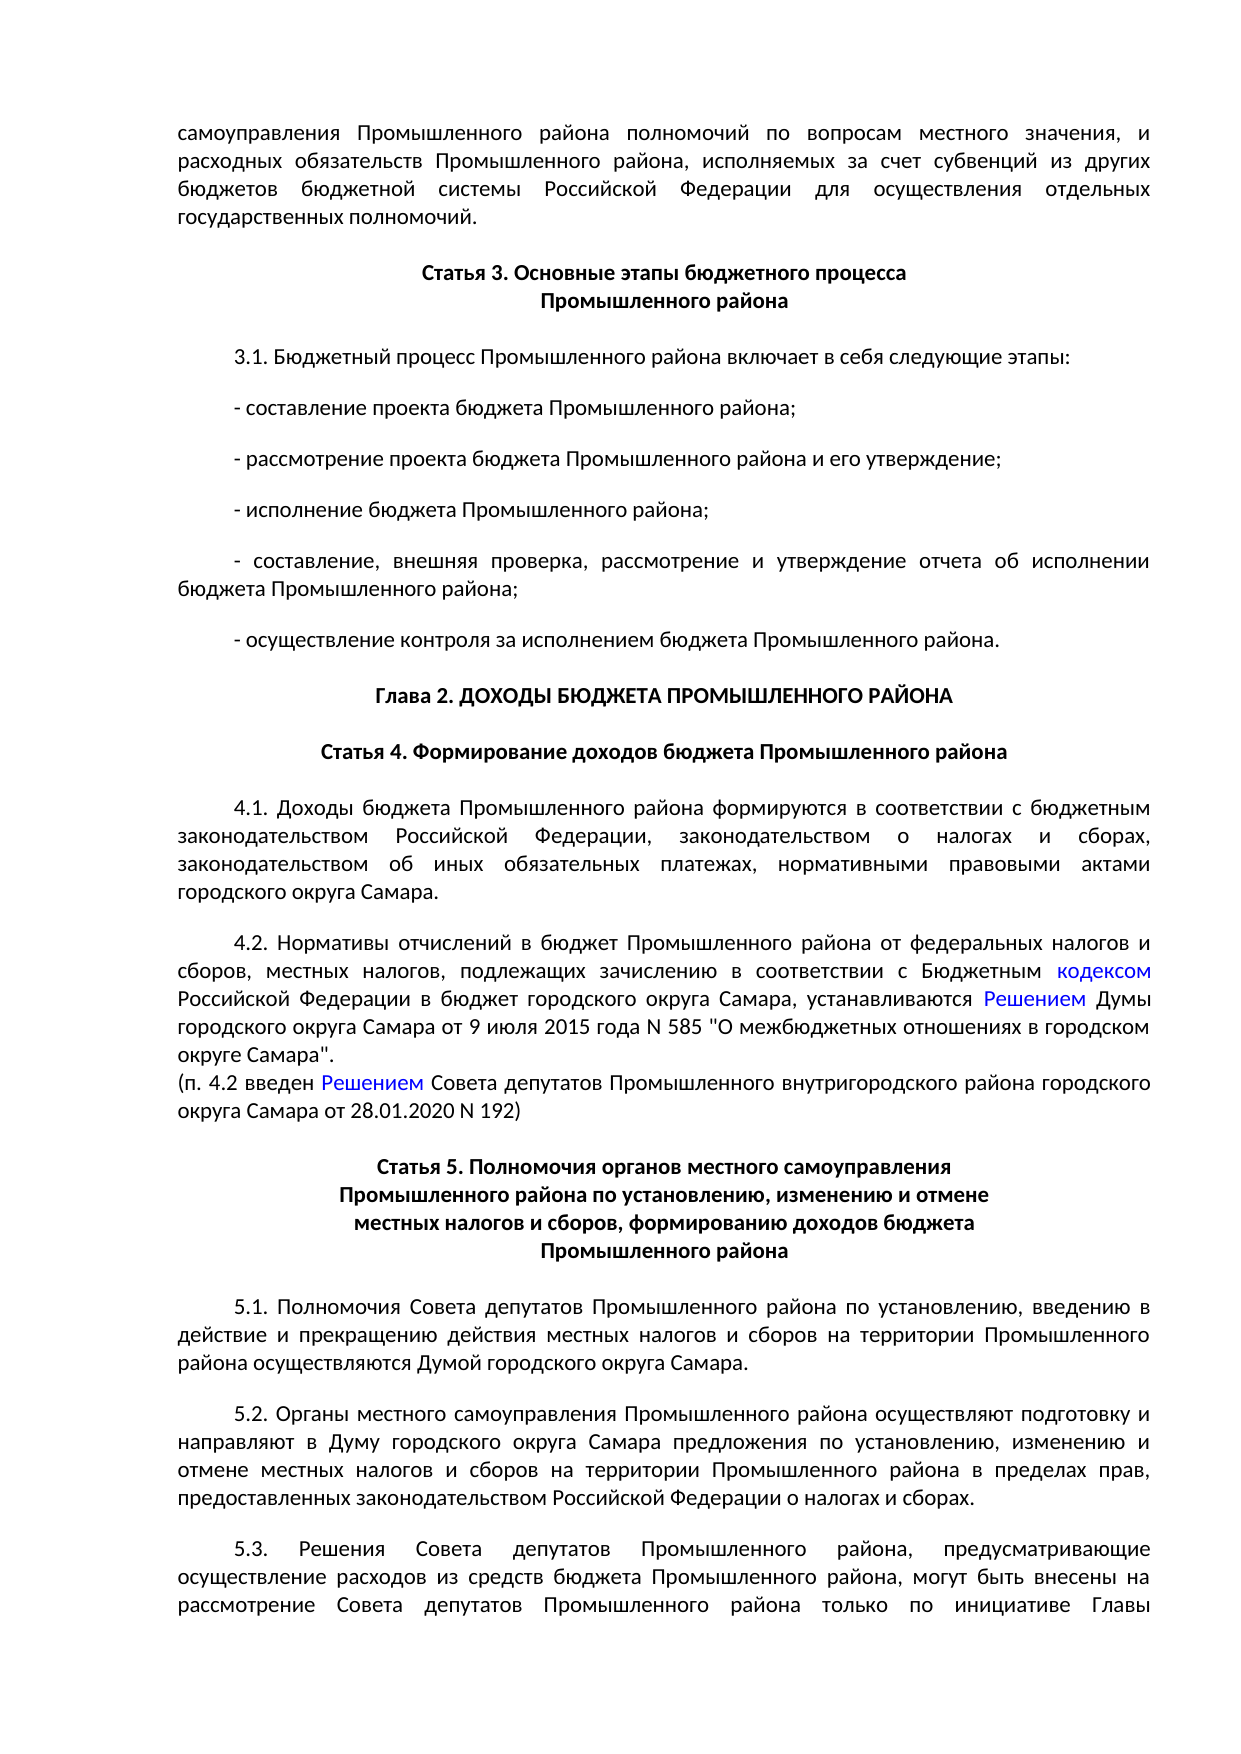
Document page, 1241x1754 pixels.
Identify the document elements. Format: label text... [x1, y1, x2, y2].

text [177, 1534, 1152, 1618]
text 3.1. Бюджетный процесс Промышленного района включает в себя следующие этапы: [177, 342, 1152, 370]
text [177, 118, 1152, 230]
title Промышленного района [177, 286, 1152, 314]
title Статья 5. Полномочия органов местного самоуправления [177, 1152, 1152, 1180]
title Промышленного района по установлению, изменению и отмене [177, 1180, 1152, 1208]
title Промышленного района [177, 1236, 1152, 1264]
title Статья 3. Основные этапы бюджетного процесса [177, 258, 1152, 286]
text 5.1. Полномочия Совета депутатов Промышленного района по установлению, введению в действие и прекращению действия местных налогов и сборов на территории Промышленного района осуществляются Думой городского округа Самара. [177, 1292, 1152, 1376]
title местных налогов и сборов, формированию доходов бюджета [177, 1208, 1152, 1236]
text - составление проекта бюджета Промышленного района; [177, 393, 1152, 421]
text 4.2. Нормативы отчислений в бюджет Промышленного района от федеральных налогов и сборов, местных налогов, подлежащих зачислению в соответствии с Бюджетным кодексом Российской Федерации в бюджет городского округа Самара, устанавливаются Решением Думы городского округа Самара от 9 июля 2015 года N 585 "О межбюджетных отношениях в городском округе Самара". [177, 928, 1152, 1068]
title Глава 2. ДОХОДЫ БЮДЖЕТА ПРОМЫШЛЕННОГО РАЙОНА [177, 681, 1152, 709]
text 4.1. Доходы бюджета Промышленного района формируются в соответствии с бюджетным законодательством Российской Федерации, законодательством о налогах и сборах, законодательством об иных обязательных платежах, нормативными правовыми актами городского округа Самара. [177, 793, 1152, 905]
text (п. 4.2 введен Решением Совета депутатов Промышленного внутригородского района городского округа Самара от 28.01.2020 N 192) [177, 1068, 1152, 1124]
text - исполнение бюджета Промышленного района; [177, 495, 1152, 523]
text - осуществление контроля за исполнением бюджета Промышленного района. [177, 625, 1152, 653]
text - рассмотрение проекта бюджета Промышленного района и его утверждение; [177, 444, 1152, 472]
text - составление, внешняя проверка, рассмотрение и утверждение отчета об исполнении бюджета Промышленного района; [177, 546, 1152, 602]
text 5.2. Органы местного самоуправления Промышленного района осуществляют подготовку и направляют в Думу городского округа Самара предложения по установлению, изменению и отмене местных налогов и сборов на территории Промышленного района в пределах прав, предоставленных законодательством Российской Федерации о налогах и сборах. [177, 1399, 1152, 1511]
title Статья 4. Формирование доходов бюджета Промышленного района [177, 737, 1152, 765]
